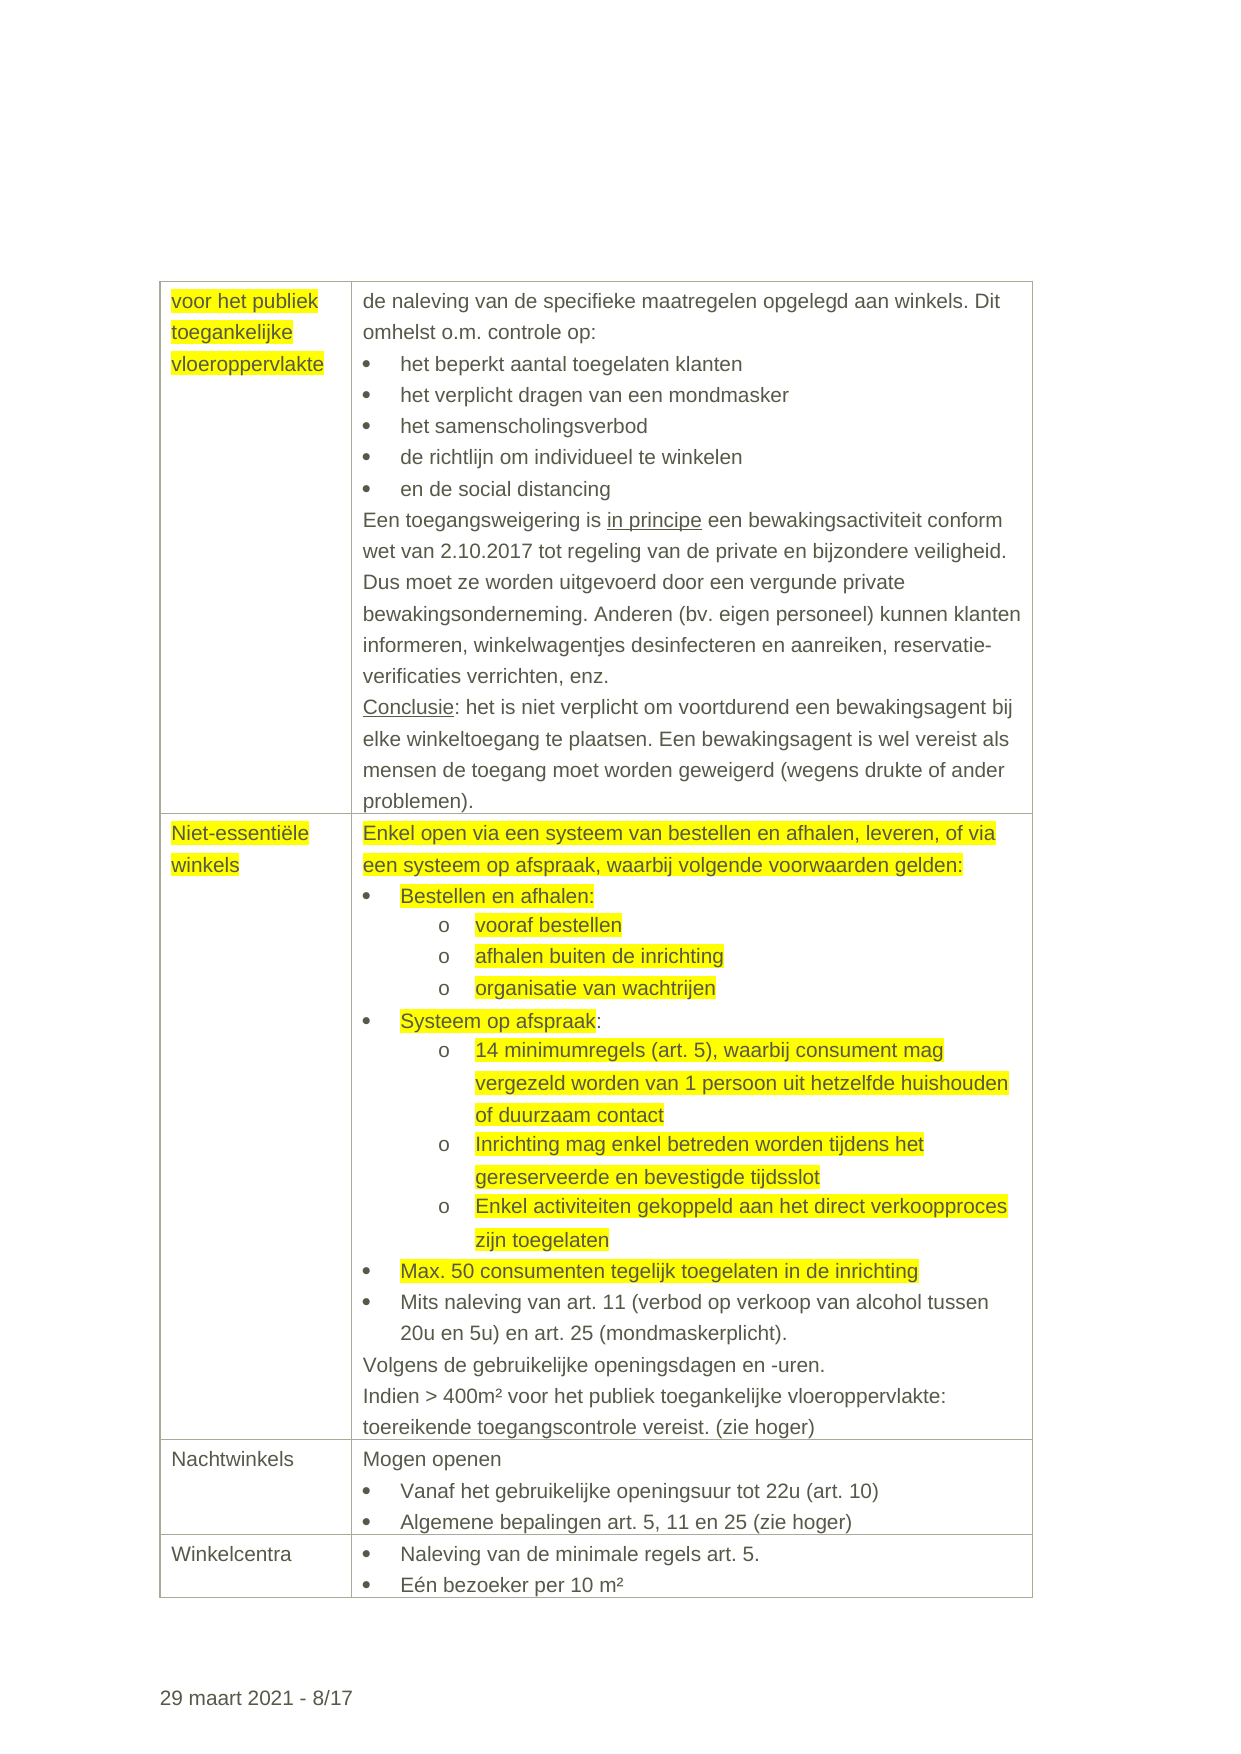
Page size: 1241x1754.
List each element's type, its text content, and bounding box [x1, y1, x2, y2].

table_cell Nachtwinkels [161, 1440, 351, 1534]
table_cell Niet-essentiële winkels [161, 814, 351, 1439]
table_cell Winkelcentra [161, 1535, 351, 1597]
table_cell Enkel open via een systeem van bestellen en afhalen, leveren, of via een systeem op afspraak, waarbij volgende voorwaarden gelden: Bestellen en afhalen: vooraf bestellen afhalen buiten de inrichting organisatie van wachtrijen Systeem op afspraak: 14 minimumregels (art. 5), waarbij consument mag vergezeld worden van 1 persoon uit hetzelfde huishouden of duurzaam contact Inrichting mag enkel betreden worden tijdens het gereserveerde en bevestigde tijdsslot Enkel activiteiten gekoppeld aan het direct verkoopproces zijn toegelaten Max. 50 consumenten tegelijk toegelaten in de inrichting Mits naleving van art. 11 (verbod op verkoop van alcohol tussen 20u en 5u) en art. 25 (mondmaskerplicht). Volgens de gebruikelijke openingsdagen en -uren. Indien > 400m² voor het publiek toegankelijke vloeroppervlakte: toereikende toegangscontrole vereist. (zie hoger) [352, 814, 1032, 1439]
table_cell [352, 282, 1032, 813]
table_cell Mogen openen Vanaf het gebruikelijke openingsuur tot 22u (art. 10) Algemene bepalingen art. 5, 11 en 25 (zie hoger) [352, 1440, 1032, 1534]
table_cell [161, 282, 351, 813]
